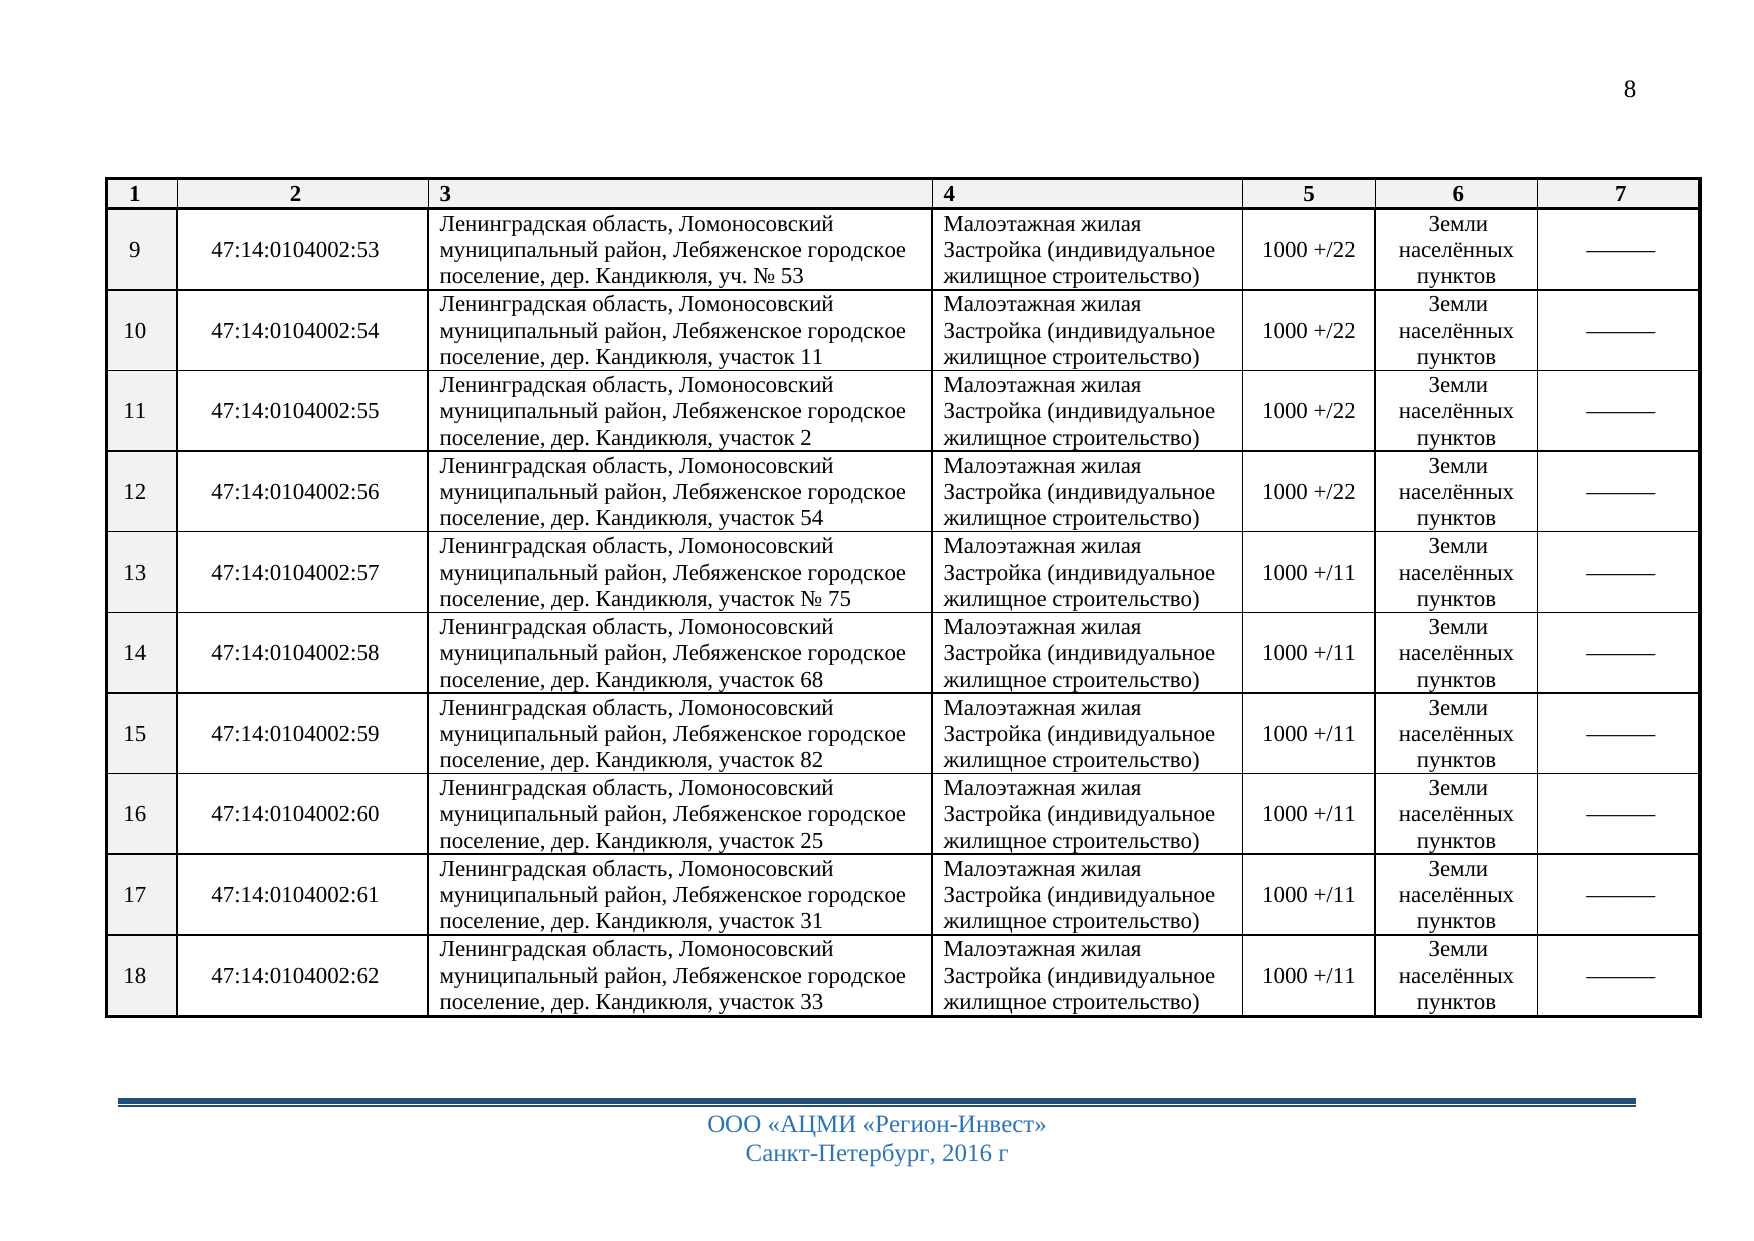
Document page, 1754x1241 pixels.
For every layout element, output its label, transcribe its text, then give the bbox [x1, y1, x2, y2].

table_cell 14 [108, 613, 176, 692]
table_cell Малоэтажная жилая Застройка (индивидуальное жилищное строительство) [933, 371, 1242, 450]
table_cell Ленинградская область, Ломоносовский муниципальный район, Лебяженское городское поселение, дер. Кандикюля, участок 31 [429, 855, 931, 934]
table_cell Ленинградская область, Ломоносовский муниципальный район, Лебяженское городское поселение, дер. Кандикюля, участок 33 [429, 936, 931, 1014]
table_cell 47:14:0104002:60 [178, 774, 427, 853]
table_cell –––––– [1538, 774, 1698, 853]
table_cell 47:14:0104002:59 [178, 694, 427, 773]
table_cell –––––– [1538, 371, 1698, 450]
table_cell 10 [108, 291, 176, 369]
table_cell Земли населённых пунктов [1376, 855, 1537, 934]
table_cell 18 [108, 936, 176, 1014]
table_cell 1000 +/11 [1243, 532, 1374, 611]
table_cell Земли населённых пунктов [1376, 532, 1537, 611]
table_cell 13 [108, 532, 176, 611]
table_header 6 [1376, 180, 1537, 207]
table_cell 1000 +/11 [1243, 936, 1374, 1014]
table_cell 1000 +/22 [1243, 210, 1374, 289]
table_cell Ленинградская область, Ломоносовский муниципальный район, Лебяженское городское поселение, дер. Кандикюля, участок 82 [429, 694, 931, 773]
table_cell 47:14:0104002:54 [178, 291, 427, 369]
table_cell Ленинградская область, Ломоносовский муниципальный район, Лебяженское городское поселение, дер. Кандикюля, участок 2 [429, 371, 931, 450]
table_cell 16 [108, 774, 176, 853]
table_cell 47:14:0104002:56 [178, 452, 427, 531]
table_header 5 [1243, 180, 1375, 207]
table_cell Малоэтажная жилая Застройка (индивидуальное жилищное строительство) [933, 613, 1242, 692]
table_cell 1000 +/11 [1243, 774, 1374, 853]
table_cell Малоэтажная жилая Застройка (индивидуальное жилищное строительство) [933, 291, 1242, 369]
table_cell Земли населённых пунктов [1376, 371, 1537, 450]
table_cell 1000 +/11 [1243, 855, 1374, 934]
table_cell 9 [108, 210, 176, 289]
table_cell Ленинградская область, Ломоносовский муниципальный район, Лебяженское городское поселение, дер. Кандикюля, участок 25 [429, 774, 931, 853]
table_cell Ленинградская область, Ломоносовский муниципальный район, Лебяженское городское поселение, дер. Кандикюля, уч. № 53 [429, 210, 931, 289]
table_cell –––––– [1538, 532, 1698, 611]
table_header 3 [429, 180, 932, 207]
table_header 4 [933, 180, 1242, 207]
table_cell –––––– [1538, 613, 1698, 692]
table_cell 17 [108, 855, 176, 934]
table_cell Ленинградская область, Ломоносовский муниципальный район, Лебяженское городское поселение, дер. Кандикюля, участок 54 [429, 452, 931, 531]
table_cell Малоэтажная жилая Застройка (индивидуальное жилищное строительство) [933, 532, 1242, 611]
table_cell Ленинградская область, Ломоносовский муниципальный район, Лебяженское городское поселение, дер. Кандикюля, участок № 75 [429, 532, 931, 611]
table_cell 12 [108, 452, 176, 531]
table_cell –––––– [1538, 210, 1698, 289]
table_cell Ленинградская область, Ломоносовский муниципальный район, Лебяженское городское поселение, дер. Кандикюля, участок 11 [429, 291, 931, 369]
table_cell –––––– [1538, 291, 1698, 369]
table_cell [933, 936, 1242, 1014]
table_cell –––––– [1538, 855, 1698, 934]
table_cell 47:14:0104002:57 [178, 532, 427, 611]
table_cell –––––– [1538, 452, 1698, 531]
table_header 2 [178, 180, 428, 207]
table_cell 47:14:0104002:58 [178, 613, 427, 692]
table_cell 11 [108, 371, 176, 450]
table_cell 1000 +/22 [1243, 452, 1374, 531]
table_cell Земли населённых пунктов [1376, 936, 1537, 1014]
table_cell 47:14:0104002:61 [178, 855, 427, 934]
table_cell Земли населённых пунктов [1376, 291, 1537, 369]
table_cell Малоэтажная жилая Застройка (индивидуальное жилищное строительство) [933, 774, 1242, 853]
table_cell Земли населённых пунктов [1376, 774, 1537, 853]
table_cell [933, 210, 1242, 289]
table_cell 1000 +/11 [1243, 694, 1374, 773]
table_cell Малоэтажная жилая Застройка (индивидуальное жилищное строительство) [933, 694, 1242, 773]
table_cell 1000 +/22 [1243, 291, 1374, 369]
table_cell 15 [108, 694, 176, 773]
table_cell 1000 +/11 [1243, 613, 1374, 692]
table_cell Малоэтажная жилая Застройка (индивидуальное жилищное строительство) [933, 855, 1242, 934]
table_cell Земли населённых пунктов [1376, 210, 1537, 289]
table_cell 47:14:0104002:55 [178, 371, 427, 450]
table_cell Земли населённых пунктов [1376, 452, 1537, 531]
table_cell Малоэтажная жилая Застройка (индивидуальное жилищное строительство) [933, 452, 1242, 531]
table_header 1 [108, 180, 177, 207]
table_cell 47:14:0104002:62 [178, 936, 427, 1014]
table_header 7 [1538, 180, 1698, 207]
table_cell –––––– [1538, 936, 1698, 1014]
table_cell Земли населённых пунктов [1376, 613, 1537, 692]
table_cell –––––– [1538, 694, 1698, 773]
table_cell Земли населённых пунктов [1376, 694, 1537, 773]
table_cell 1000 +/22 [1243, 371, 1374, 450]
table_cell 47:14:0104002:53 [178, 210, 427, 289]
table_cell Ленинградская область, Ломоносовский муниципальный район, Лебяженское городское поселение, дер. Кандикюля, участок 68 [429, 613, 931, 692]
